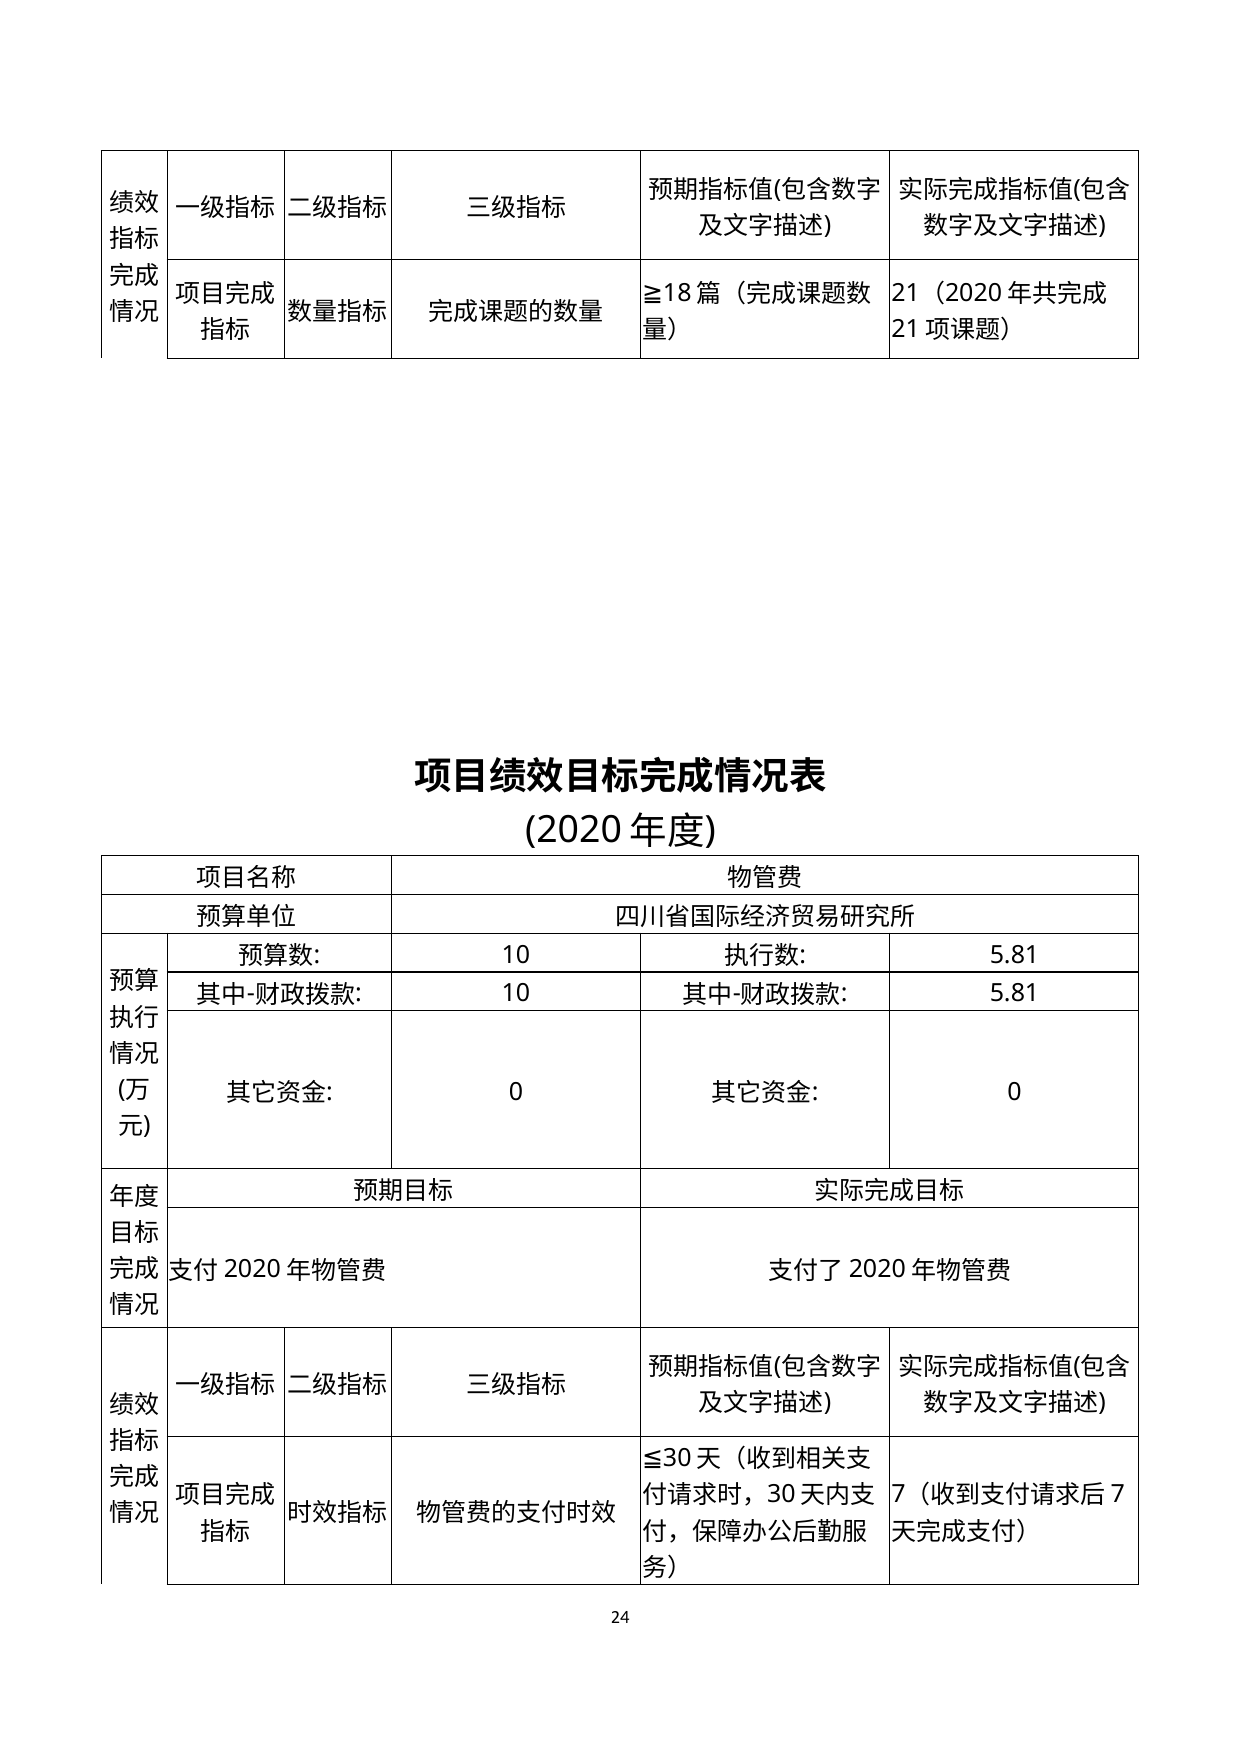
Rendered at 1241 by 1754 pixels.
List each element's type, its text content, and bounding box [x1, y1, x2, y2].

table_cell 一级指标 [168, 151, 284, 258]
table_cell 完成课题的数量 [392, 260, 640, 358]
table_cell 年度目标完成情况 [102, 1169, 167, 1327]
table_cell 四川省国际经济贸易研究所 [392, 895, 1138, 933]
table_cell 支付2020年物管费 [168, 1208, 640, 1327]
table_cell 绩效指标完成情况 [102, 151, 167, 358]
table_cell 5.81 [890, 973, 1138, 1010]
table_cell 其它资金: [641, 1011, 889, 1168]
table_cell 10 [392, 973, 640, 1010]
table_cell 三级指标 [392, 1328, 640, 1436]
table_cell 预算执行情况(万元) [102, 934, 167, 1168]
table_cell 0 [890, 1011, 1138, 1168]
table_cell 项目名称 [102, 856, 391, 894]
table_cell ≦30天（收到相关支付请求时，30天内支付，保障办公后勤服务） [641, 1437, 889, 1583]
table_cell 时效指标 [285, 1437, 391, 1583]
table_cell 二级指标 [285, 151, 391, 258]
table_cell 7（收到支付请求后7天完成支付） [890, 1437, 1138, 1583]
table_cell 执行数: [641, 934, 889, 971]
table_cell 0 [392, 1011, 640, 1168]
table_cell 实际完成指标值(包含数字及文字描述) [890, 1328, 1138, 1436]
table_cell 绩效指标完成情况 [102, 1328, 167, 1583]
table_cell 预期目标 [168, 1169, 640, 1207]
table_cell 三级指标 [392, 151, 640, 258]
table_cell 5.81 [890, 934, 1138, 971]
table_cell 支付了2020年物管费 [641, 1208, 1138, 1327]
table_cell 实际完成指标值(包含数字及文字描述) [890, 151, 1138, 258]
table_cell 实际完成目标 [641, 1169, 1138, 1207]
table_cell 10 [392, 934, 640, 971]
table_cell ≧18篇（完成课题数量） [641, 260, 889, 358]
table_cell 预算数: [168, 934, 391, 971]
table_cell 预期指标值(包含数字及文字描述) [641, 151, 889, 258]
table_cell 预期指标值(包含数字及文字描述) [641, 1328, 889, 1436]
table_cell 其中-财政拨款: [168, 973, 391, 1010]
table_cell 预算单位 [102, 895, 391, 933]
table_cell 项目完成指标 [168, 260, 284, 358]
table_cell 其中-财政拨款: [641, 973, 889, 1010]
table_cell 项目完成指标 [168, 1437, 284, 1583]
table_cell 一级指标 [168, 1328, 284, 1436]
table_cell 21（2020年共完成21项课题） [890, 260, 1138, 358]
table_cell 其它资金: [168, 1011, 391, 1168]
table_cell 数量指标 [285, 260, 391, 358]
table_cell 物管费的支付时效 [392, 1437, 640, 1583]
table_cell 物管费 [392, 856, 1138, 894]
table_header 项目绩效目标完成情况表 (2020年度) [101, 745, 1139, 855]
table_cell 二级指标 [285, 1328, 391, 1436]
